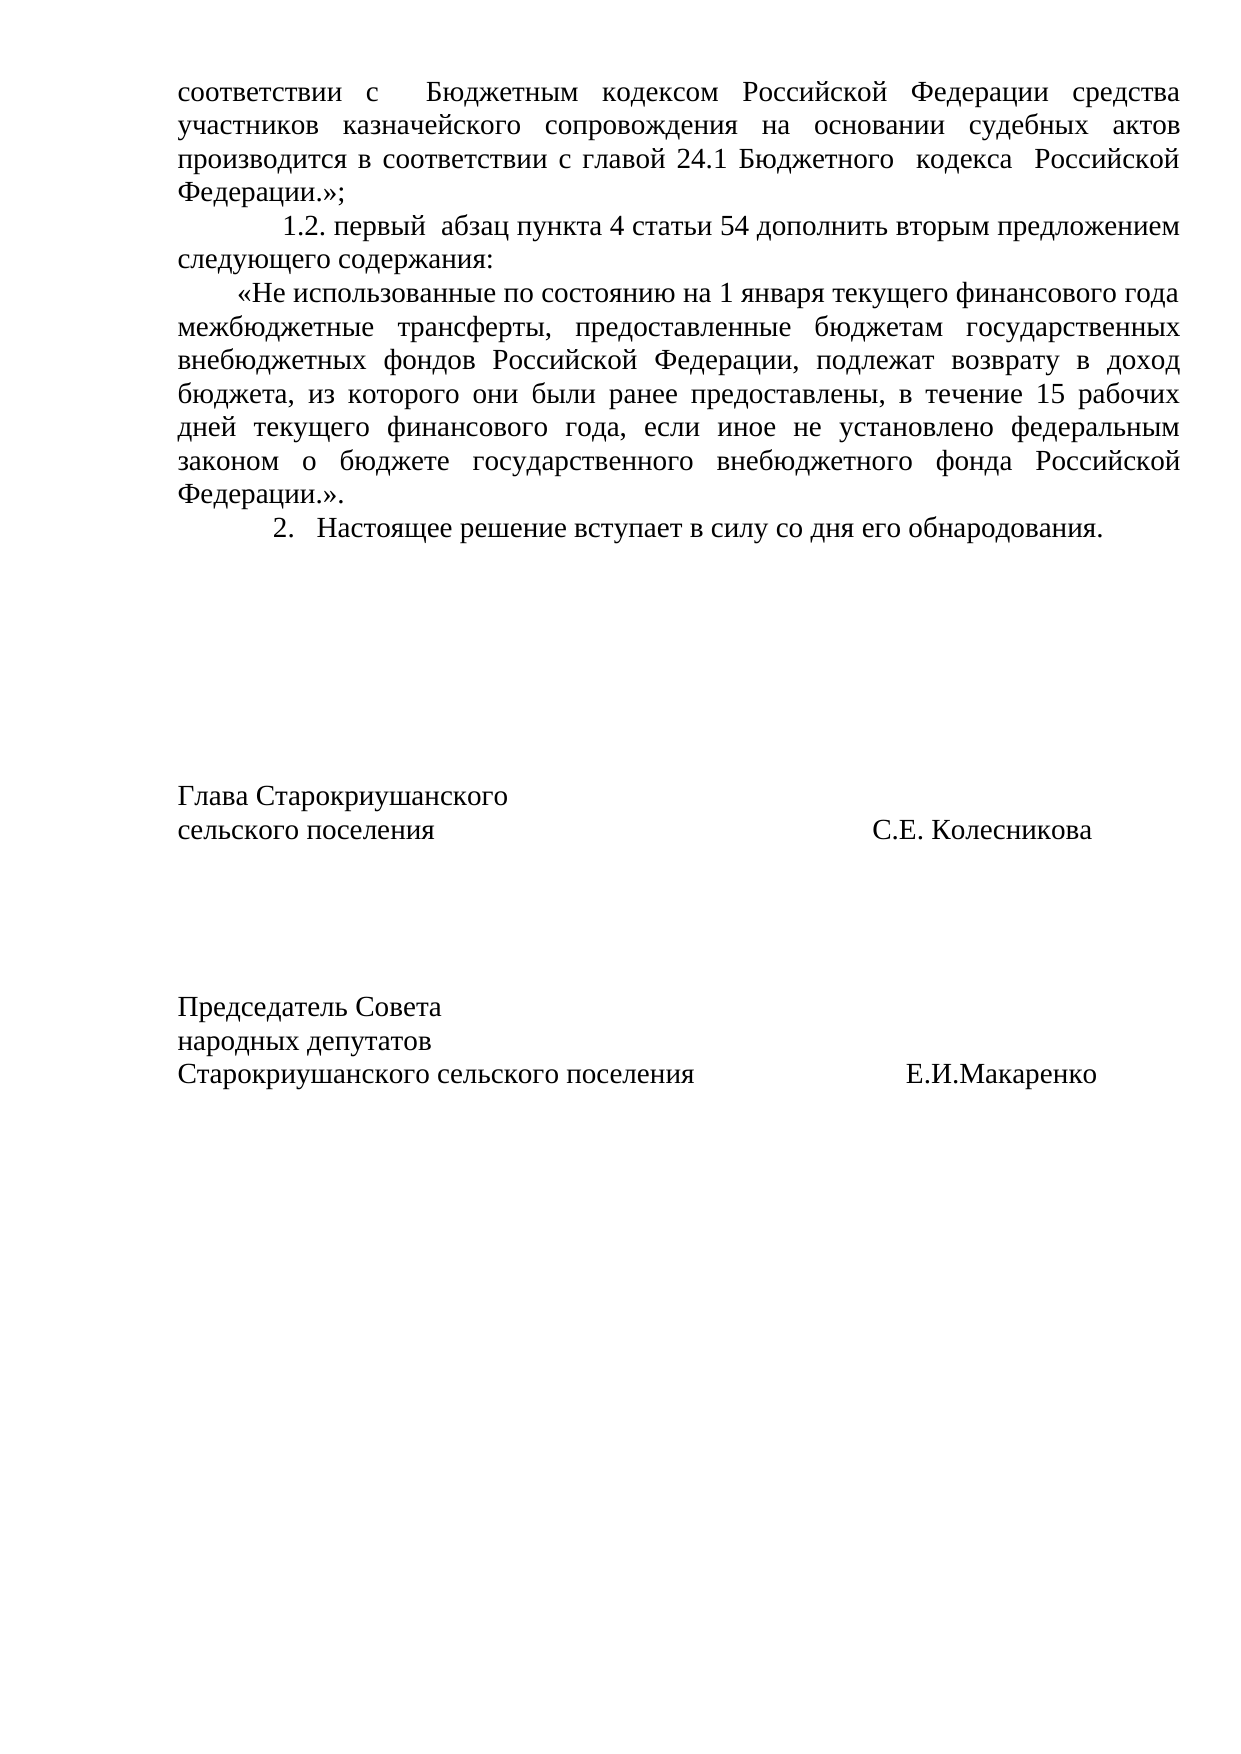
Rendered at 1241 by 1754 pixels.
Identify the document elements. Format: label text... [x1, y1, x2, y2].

text «Не использованные по состоянию на 1 января текущего финансового года межбюджетные трансферты, предоставленные бюджетам государственных внебюджетных фондов Российской Федерации, подлежат возврату в доход бюджета, из которого они были ранее предоставлены, в течение 15 рабочих дней текущего финансового года, если иное не установлено федеральным законом о бюджете государственного внебюджетного фонда Российской Федерации.». [177, 275, 1181, 510]
text 1.2. первый абзац пункта 4 статьи 54 дополнить вторым предложением следующего содержания: [177, 208, 1181, 275]
text Старокриушанского сельского поселения Е.И.Макаренко [177, 1056, 1181, 1090]
text Председатель Совета [177, 989, 1181, 1023]
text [177, 74, 1181, 208]
text народных депутатов [177, 1023, 1181, 1056]
text сельского поселения С.Е. Колесникова [177, 812, 1181, 845]
text Глава Старокриушанского [177, 778, 1181, 812]
text 2. Настоящее решение вступает в силу со дня его обнародования. [177, 510, 1181, 543]
